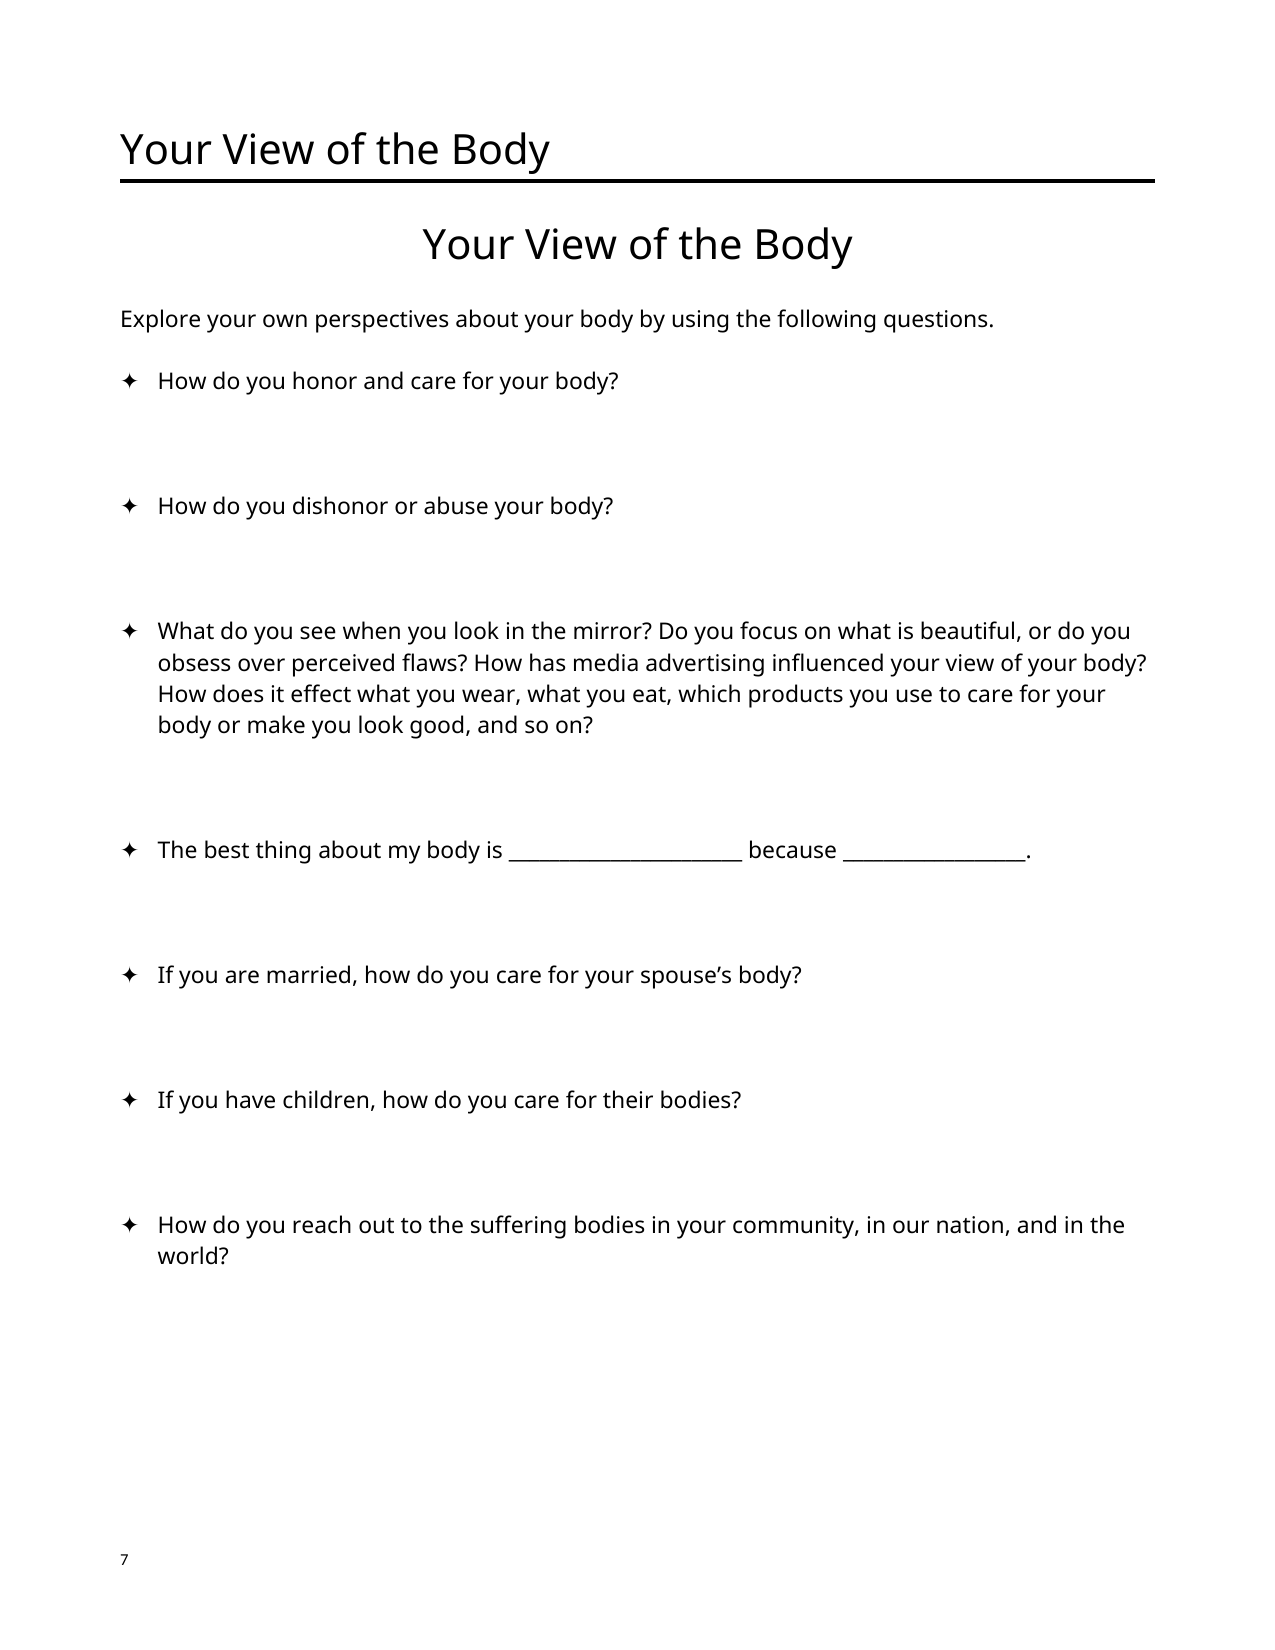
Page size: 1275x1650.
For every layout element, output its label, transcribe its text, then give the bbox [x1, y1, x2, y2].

subtitle Your View of the Body [120, 215, 1155, 272]
list What do you see when you look in the mirror? Do you focus on what is beautiful, or do you obsess over perceived flaws? How has media advertising influenced your view of your body? How does it effect what you wear, what you eat, which products you use to care for your body or make you look good, and so on? [120, 615, 1155, 740]
list The best thing about my body is _______________________ because __________________. [120, 834, 1155, 865]
list If you are married, how do you care for your spouse’s body? [120, 959, 1155, 990]
list If you have children, how do you care for their bodies? [120, 1084, 1155, 1115]
list How do you honor and care for your body? [120, 365, 1155, 397]
list How do you reach out to the suffering bodies in your community, in our nation, and in the world? [120, 1209, 1155, 1272]
text Explore your own perspectives about your body by using the following questions. [120, 303, 1155, 334]
list How do you dishonor or abuse your body? [120, 490, 1155, 522]
subtitle Your View of the Body [120, 120, 1155, 179]
